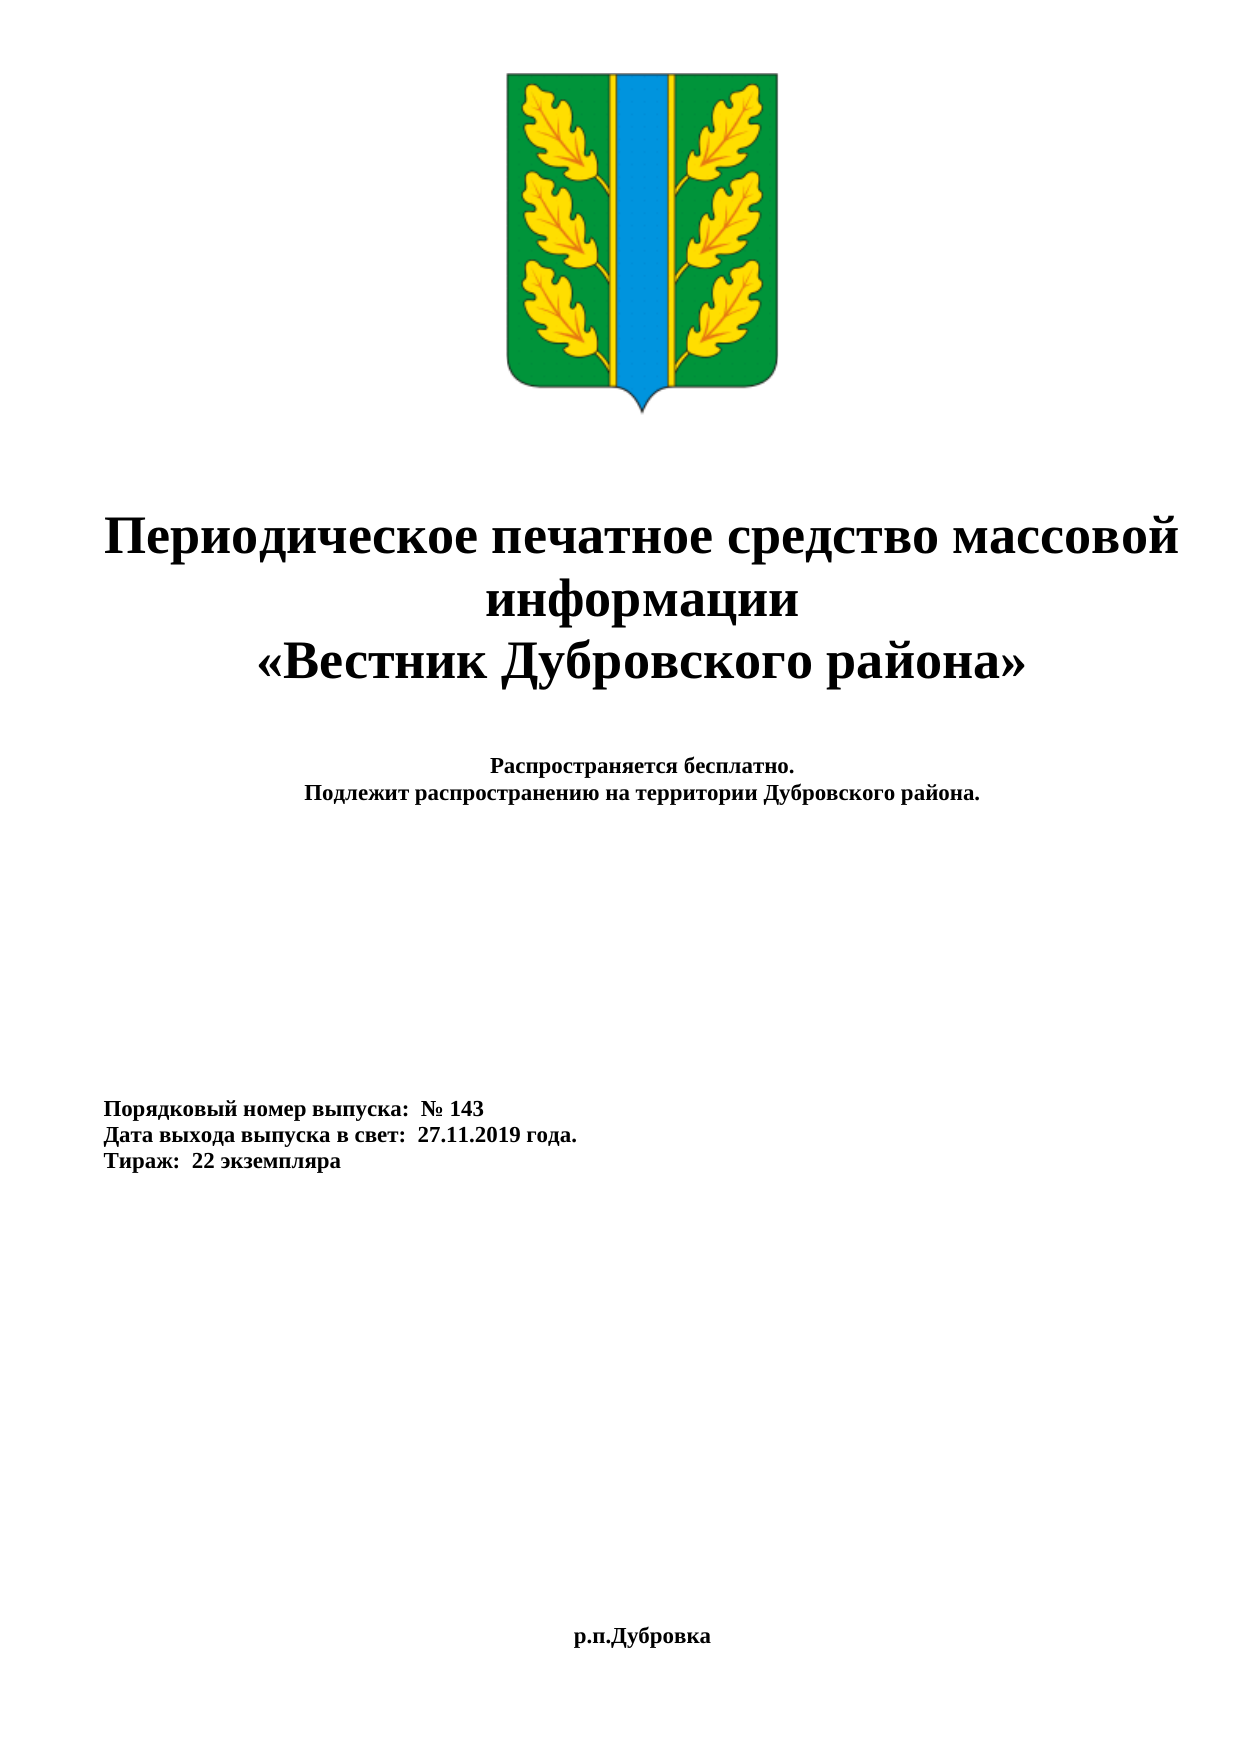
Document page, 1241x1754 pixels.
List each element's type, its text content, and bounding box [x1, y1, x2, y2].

text Порядковый номер выпуска: № 143 [103, 1095, 1181, 1121]
text Тираж: 22 экземпляра [103, 1148, 1181, 1174]
text Дата выхода выпуска в свет: 27.11.2019 года. [103, 1121, 1181, 1148]
picture [506, 73, 779, 415]
text р.п.Дубровка [103, 1622, 1181, 1648]
text Подлежит распространению на территории Дубровского района. [103, 779, 1181, 805]
text Распространяется бесплатно. [103, 752, 1181, 779]
text «Вестник Дубровского района» [103, 628, 1181, 690]
text Периодическое печатное средство массовой информации [103, 503, 1181, 628]
